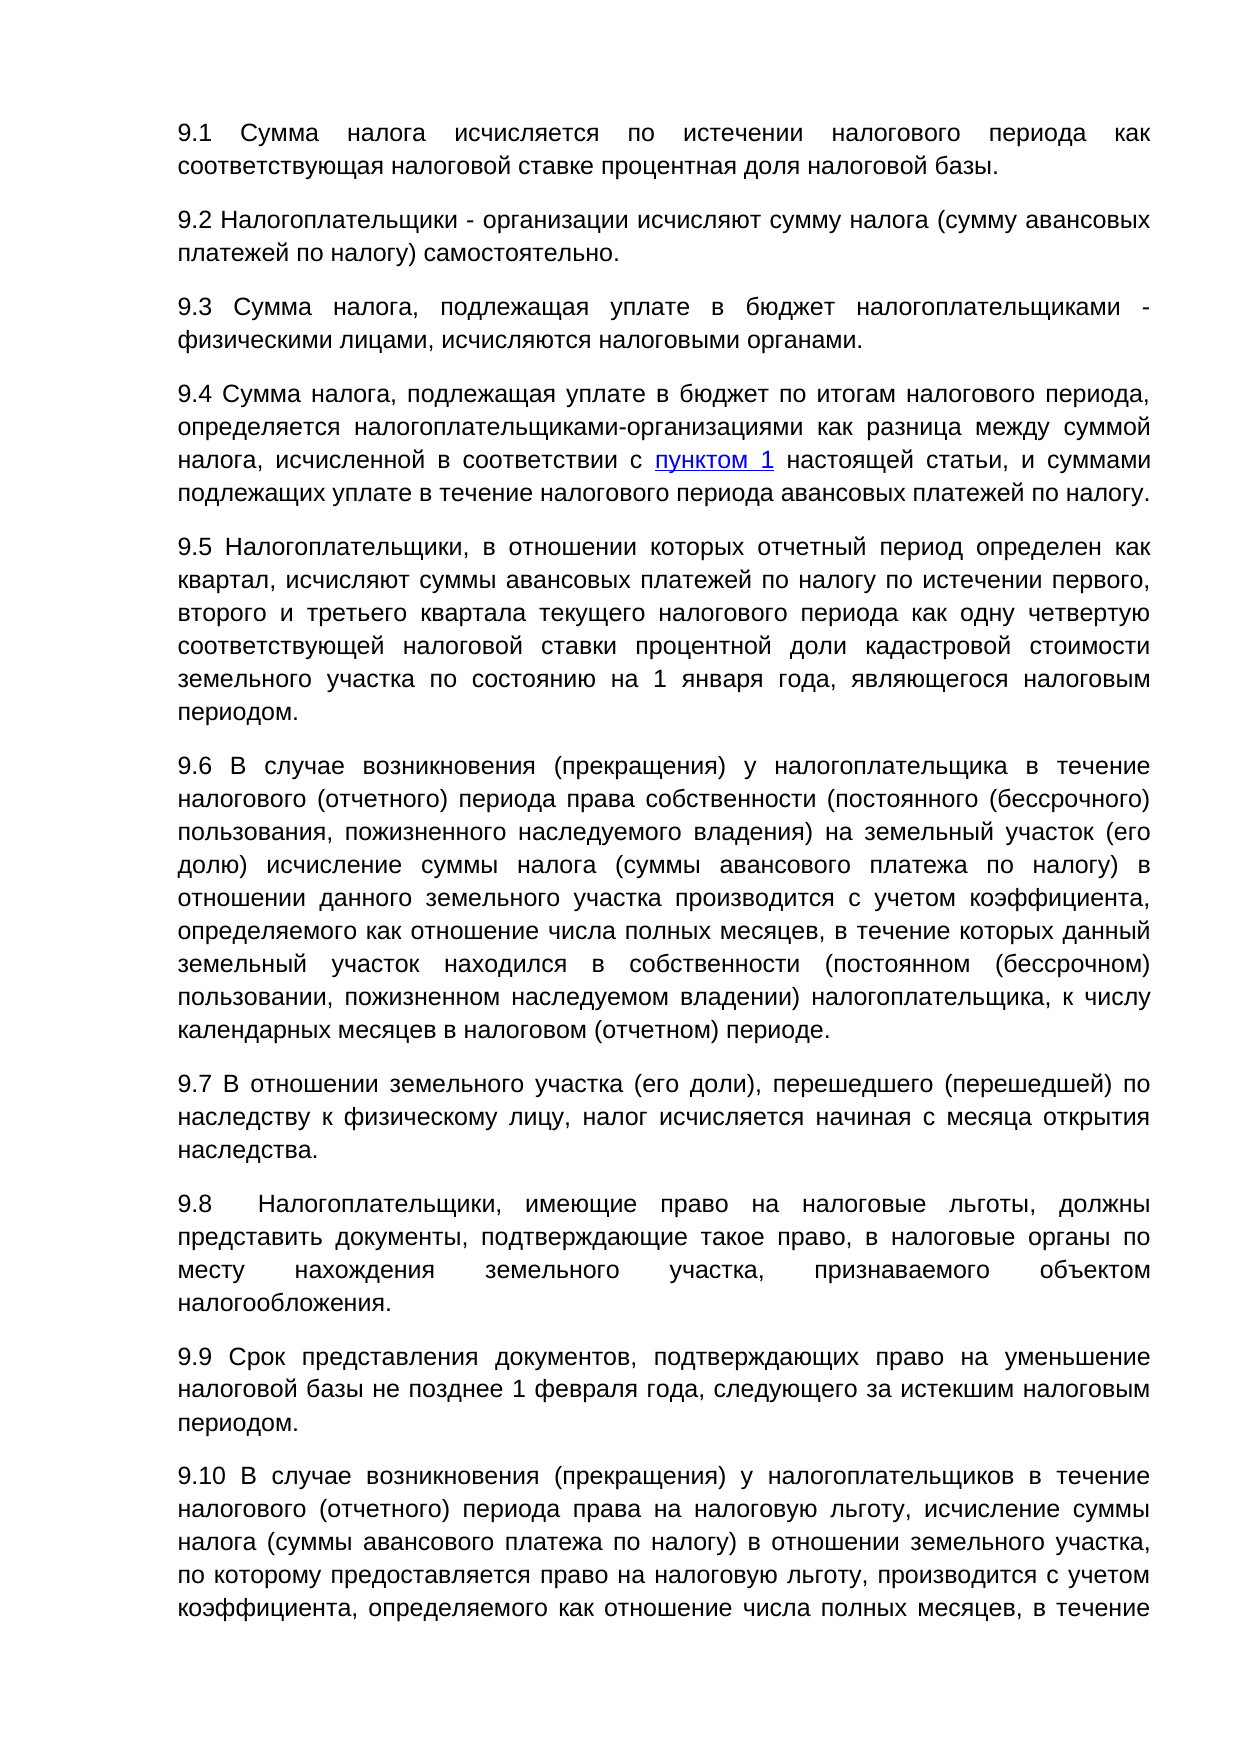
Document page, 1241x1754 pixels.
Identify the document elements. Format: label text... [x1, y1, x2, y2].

text 9.6 В случае возникновения (прекращения) у налогоплательщика в течение налогового (отчетного) периода права собственности (постоянного (бессрочного) пользования, пожизненного наследуемого владения) на земельный участок (его долю) исчисление суммы налога (суммы авансового платежа по налогу) в отношении данного земельного участка производится с учетом коэффициента, определяемого как отношение числа полных месяцев, в течение которых данный земельный участок находился в собственности (постоянном (бессрочном) пользовании, пожизненном наследуемом владении) налогоплательщика, к числу календарных месяцев в налоговом (отчетном) периоде. [177, 751, 1152, 1043]
text 9.4 Сумма налога, подлежащая уплате в бюджет по итогам налогового периода, определяется налогоплательщиками-организациями как разница между суммой налога, исчисленной в соответствии с пунктом 1 настоящей статьи, и суммами подлежащих уплате в течение налогового периода авансовых платежей по налогу. [177, 379, 1152, 507]
text 9.1 Сумма налога исчисляется по истечении налогового периода как соответствующая налоговой ставке процентная доля налоговой базы. [177, 118, 1152, 180]
text 9.8 Налогоплательщики, имеющие право на налоговые льготы, должны представить документы, подтверждающие такое право, в налоговые органы по месту нахождения земельного участка, признаваемого объектом налогообложения. [177, 1188, 1152, 1316]
text 9.2 Налогоплательщики - организации исчисляют сумму налога (сумму авансовых платежей по налогу) самостоятельно. [177, 205, 1152, 267]
text 9.7 В отношении земельного участка (его доли), перешедшего (перешедшей) по наследству к физическому лицу, налог исчисляется начиная с месяца открытия наследства. [177, 1069, 1152, 1163]
text 9.5 Налогоплательщики, в отношении которых отчетный период определен как квартал, исчисляют суммы авансовых платежей по налогу по истечении первого, второго и третьего квартала текущего налогового периода как одну четвертую соответствующей налоговой ставки процентной доли кадастровой стоимости земельного участка по состоянию на 1 января года, являющегося налоговым периодом. [177, 532, 1152, 726]
text 9.9 Срок представления документов, подтверждающих право на уменьшение налоговой базы не позднее 1 февраля года, следующего за истекшим налоговым периодом. [177, 1341, 1152, 1436]
text 9.3 Сумма налога, подлежащая уплате в бюджет налогоплательщиками - физическими лицами, исчисляются налоговыми органами. [177, 292, 1152, 354]
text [177, 1461, 1152, 1622]
